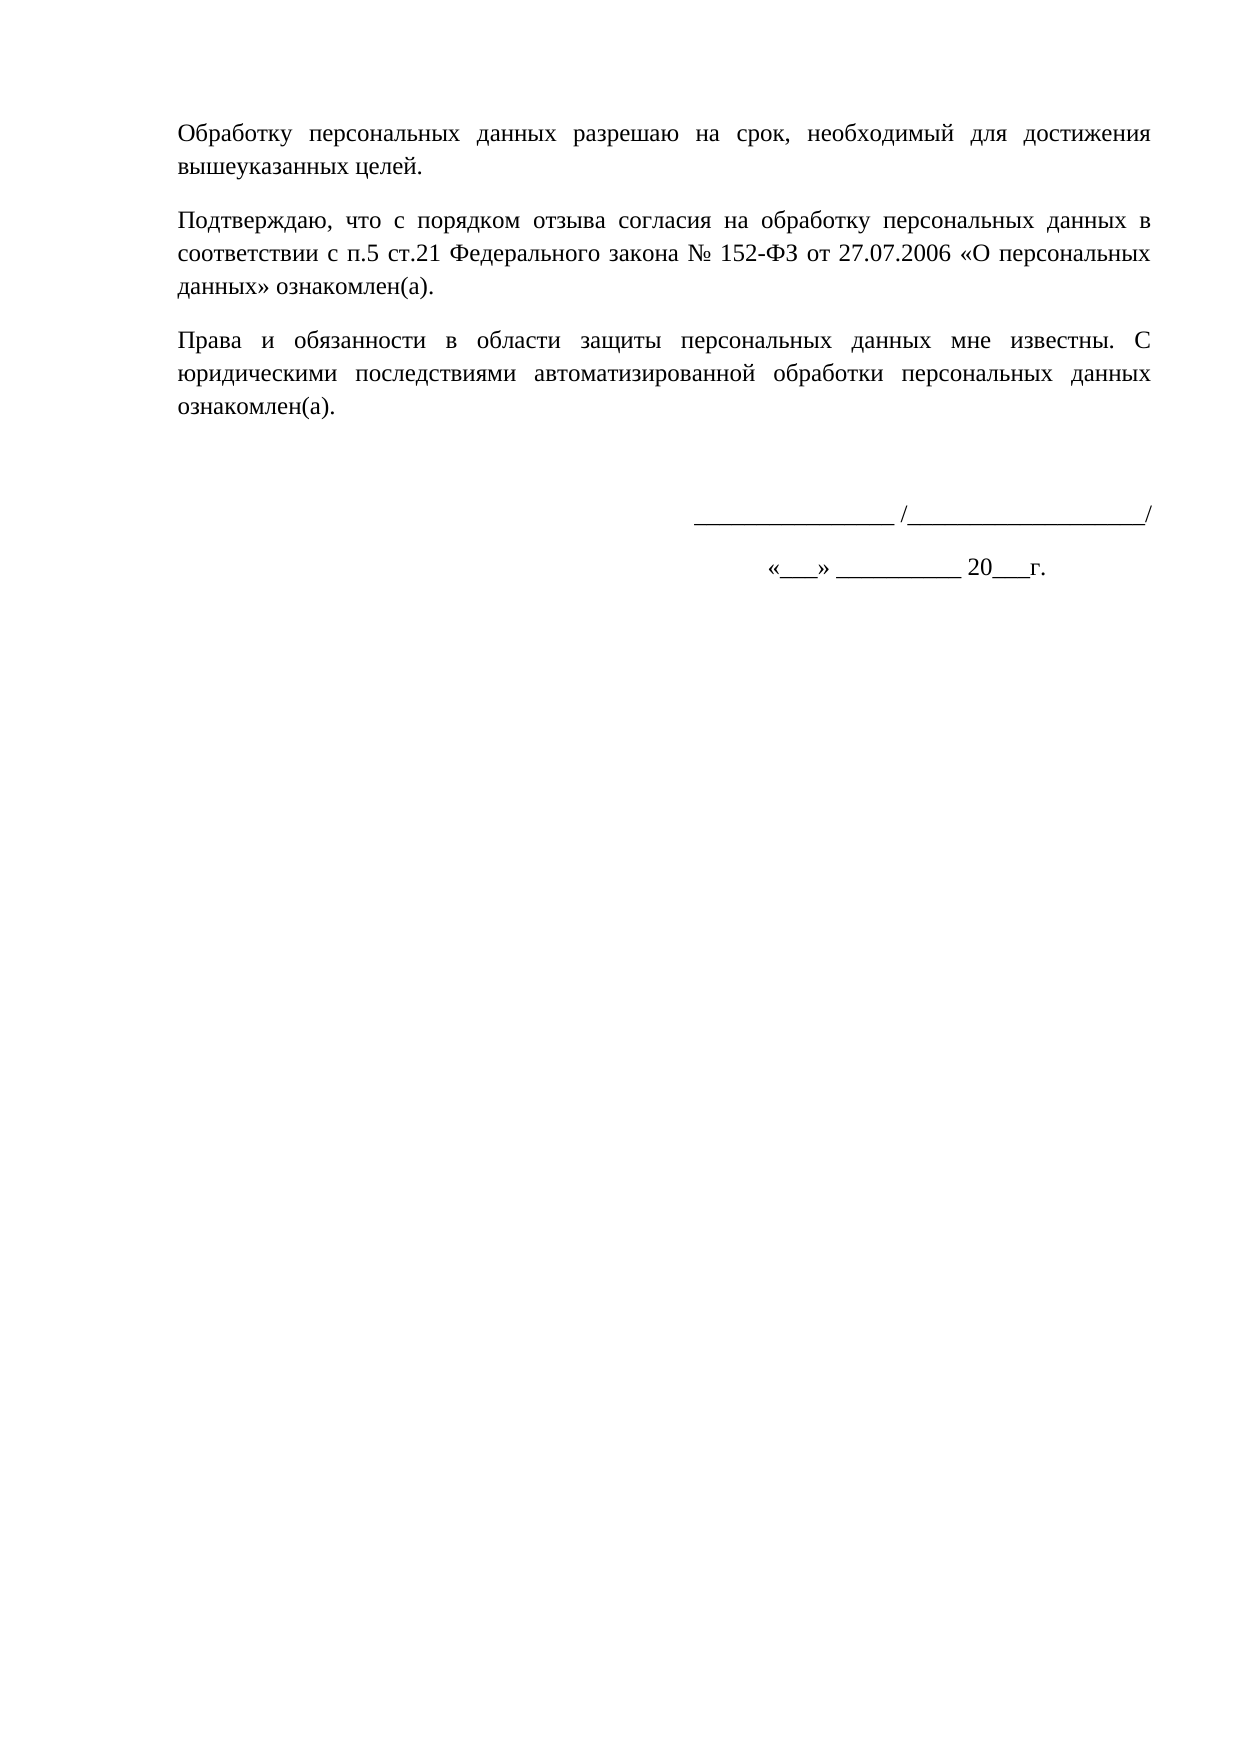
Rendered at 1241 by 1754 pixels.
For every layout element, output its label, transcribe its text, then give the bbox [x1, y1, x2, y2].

text Обработку персональных данных разрешаю на срок, необходимый для достижения вышеуказанных целей. [177, 118, 1152, 180]
text Подтверждаю, что с порядком отзыва согласия на обработку персональных данных в соответствии с п.5 ст.21 Федерального закона № 152-ФЗ от 27.07.2006 «О персональных данных» ознакомлен(а). [177, 205, 1152, 300]
text ________________ /___________________/ [177, 499, 1152, 527]
text «___» __________ 20___г. [177, 552, 1152, 581]
text Права и обязанности в области защиты персональных данных мне известны. С юридическими последствиями автоматизированной обработки персональных данных ознакомлен(а). [177, 325, 1152, 420]
